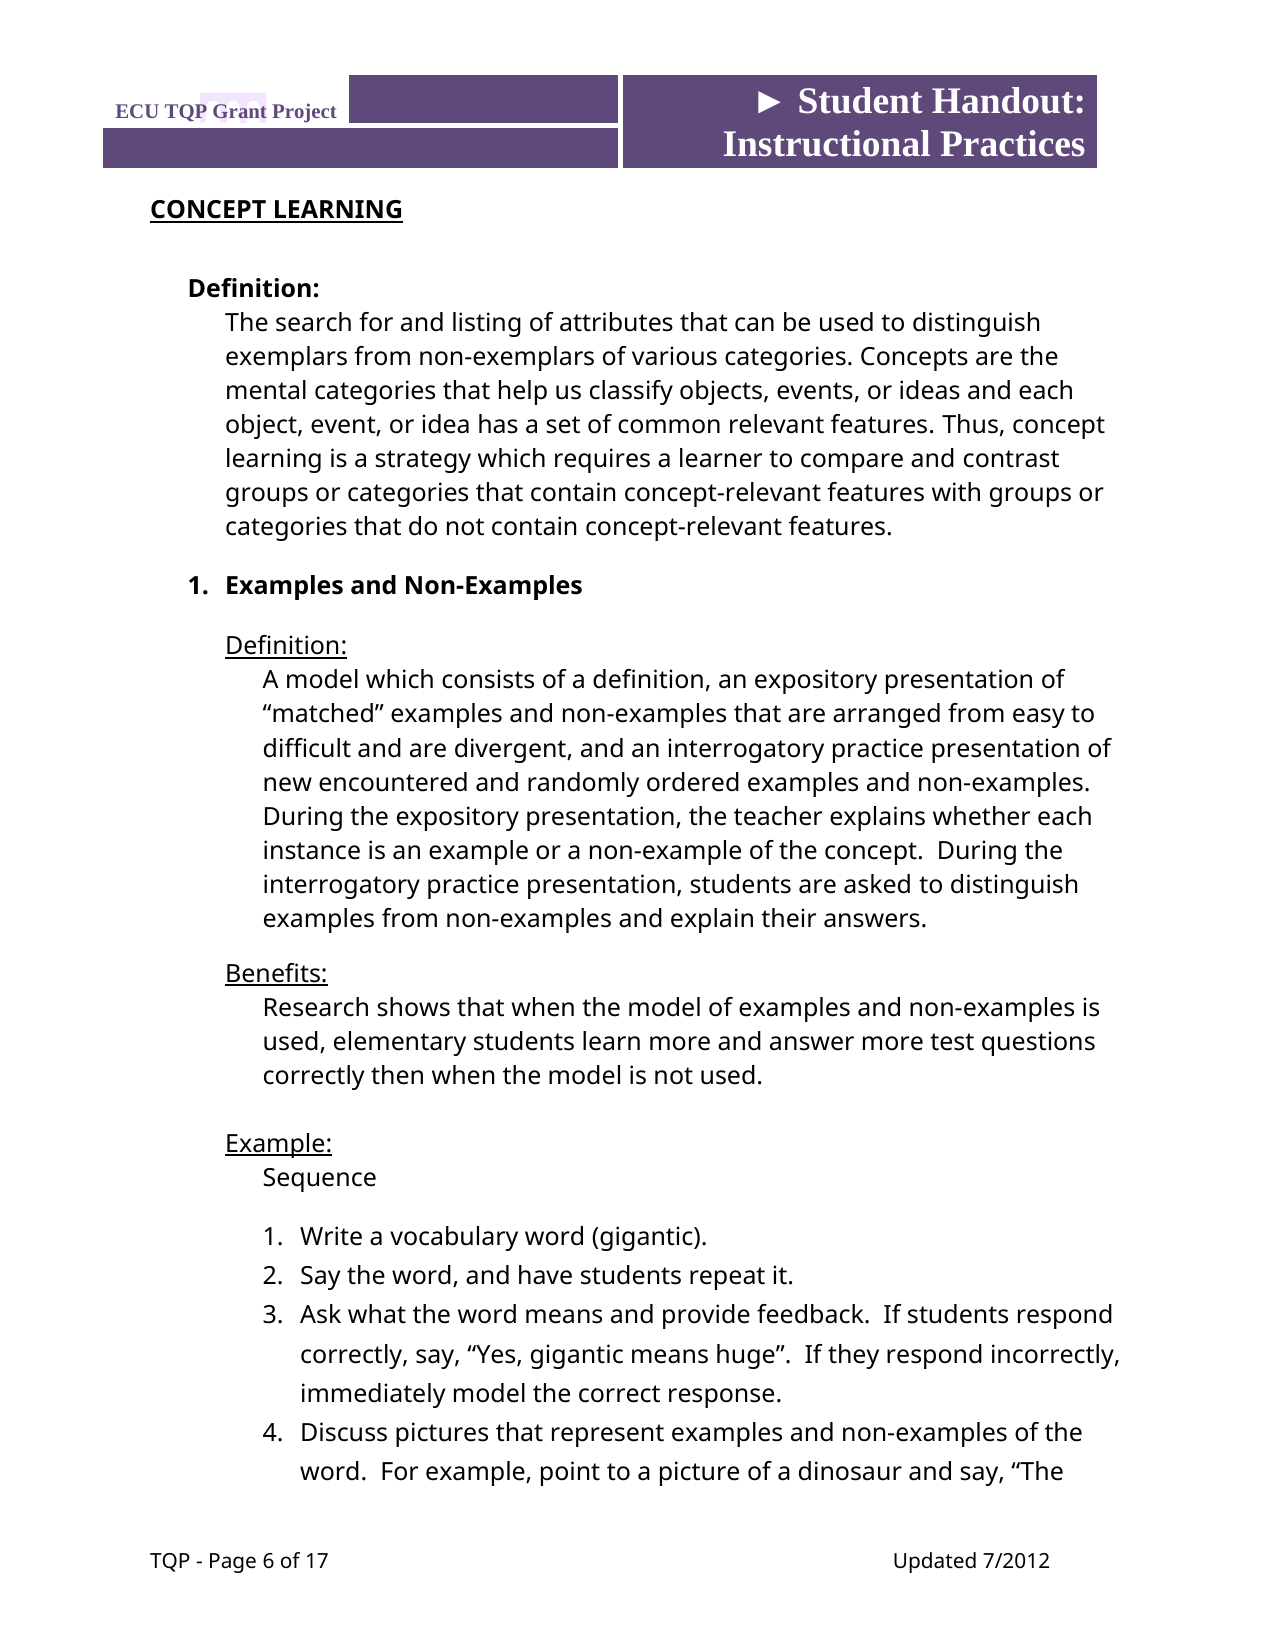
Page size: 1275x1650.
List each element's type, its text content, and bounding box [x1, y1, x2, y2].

text Example: [150, 1126, 1125, 1160]
text Definition: [187, 271, 1125, 304]
list Say the word, and have students repeat it. [262, 1258, 1125, 1292]
text Research shows that when the model of examples and non-examples is used, elementary students learn more and answer more test questions correctly then when the model is not used. [262, 989, 1125, 1092]
text Benefits: [150, 955, 1125, 989]
list Write a vocabulary word (gigantic). [262, 1219, 1125, 1253]
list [262, 1415, 1125, 1488]
text The search for and listing of attributes that can be used to distinguish exemplars from non-exemplars of various categories. Concepts are the mental categories that help us classify objects, events, or ideas and each object, event, or idea has a set of common relevant features. Thus, concept learning is a strategy which requires a learner to compare and contrast groups or categories that contain concept-relevant features with groups or categories that do not contain concept-relevant features. [225, 304, 1125, 543]
text Definition: [187, 628, 1125, 662]
list Ask what the word means and provide feedback. If students respond correctly, say, “Yes, gigantic means huge”. If they respond incorrectly, immediately model the correct response. [262, 1297, 1125, 1409]
list Examples and Non-Examples [187, 568, 1125, 602]
text Sequence [150, 1160, 1125, 1194]
text CONCEPT LEARNING [150, 192, 1125, 226]
list A model which consists of a definition, an expository presentation of “matched” examples and non-examples that are arranged from easy to difficult and are divergent, and an interrogatory practice presentation of new encountered and randomly ordered examples and non-examples. During the expository presentation, the teacher explains whether each instance is an example or a non-example of the concept. During the interrogatory practice presentation, students are asked to distinguish examples from non-examples and explain their answers. [262, 662, 1125, 934]
